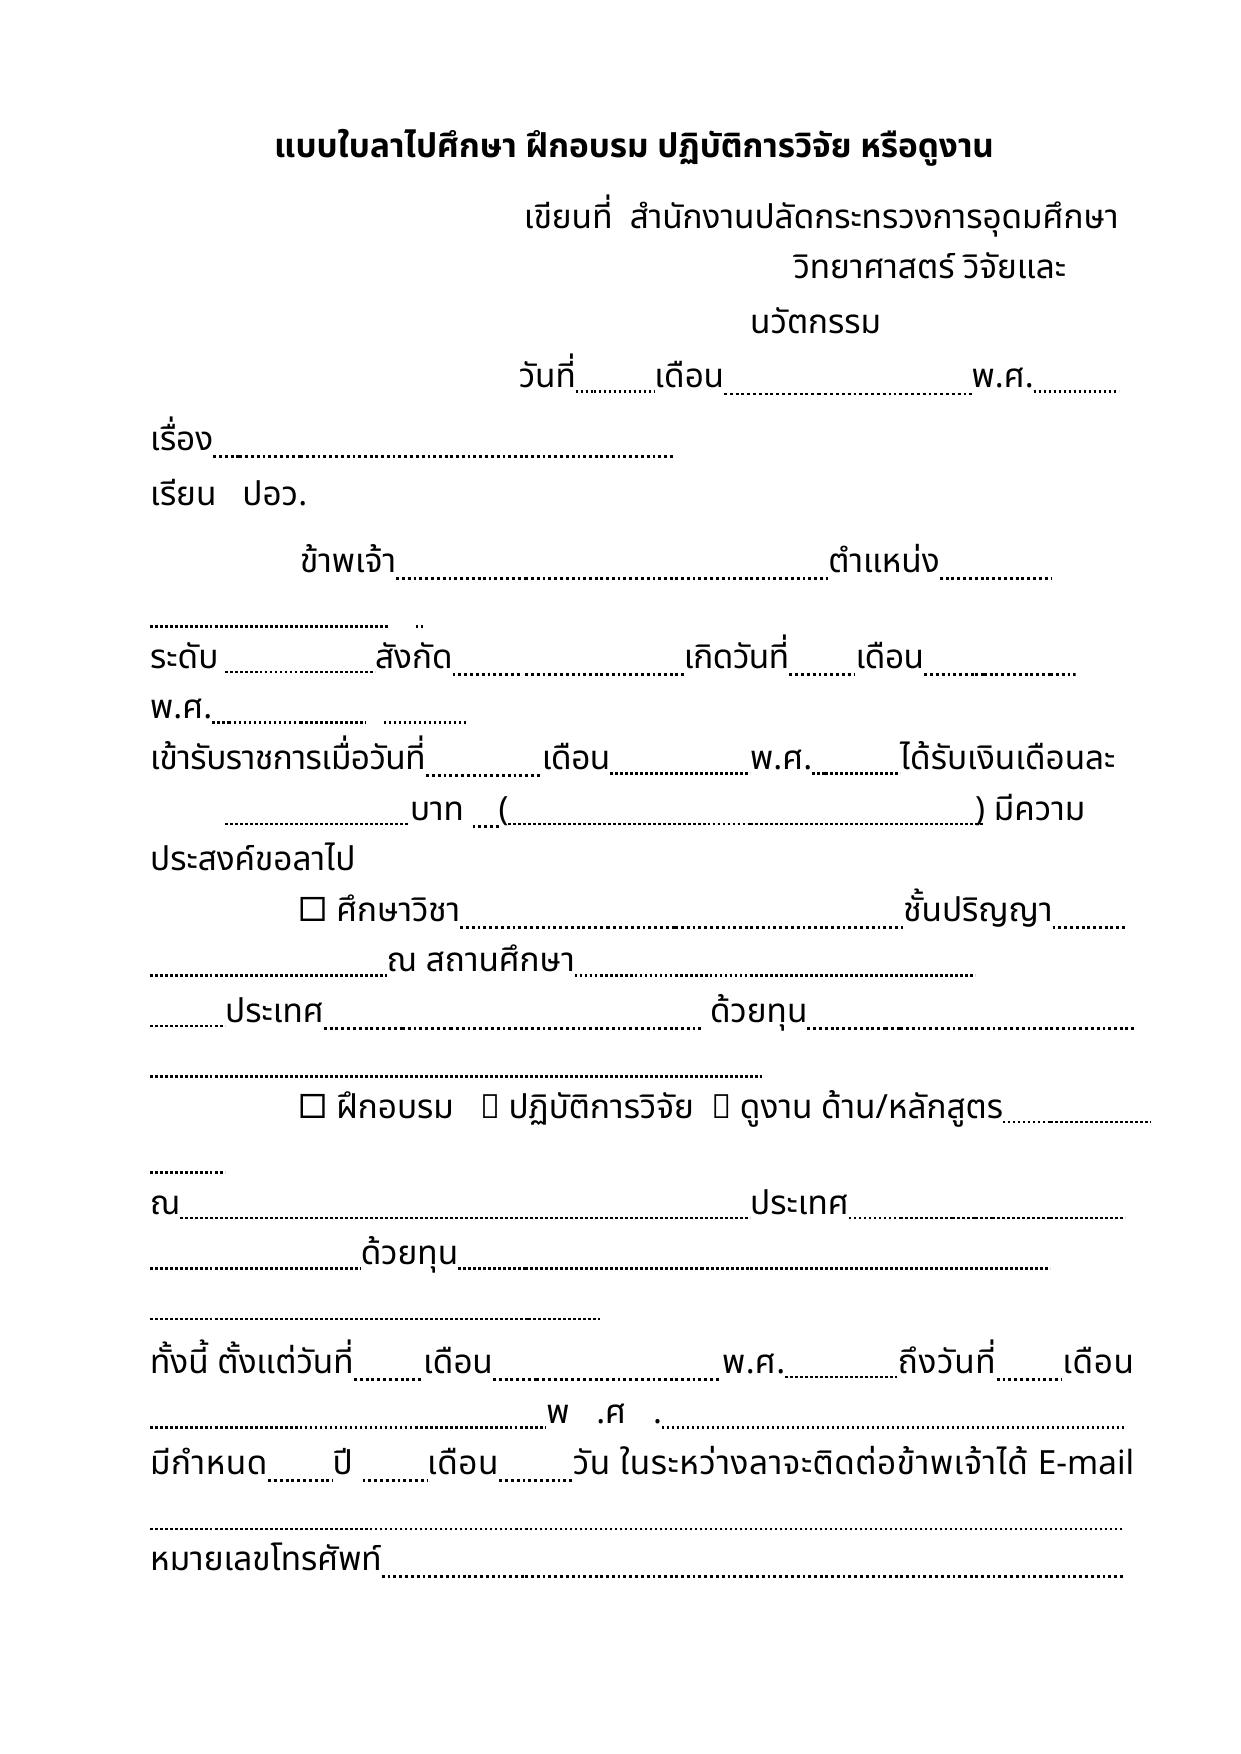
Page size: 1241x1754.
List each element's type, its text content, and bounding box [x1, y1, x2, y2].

text วิทยาศาสตร์ วิจัยและนวัตกรรม [750, 243, 1118, 348]
text ทั้งนี้ ตั้งแต่วันที่ เดือน พ.ศ. ถึงวันที่ เดือน พ.ศ. . มีกำหนด ปี เดือน วัน ในระหว่างลาจะติดต่อข้าพเจ้าได้ E-mail . หมายเลขโทรศัพท์ . [150, 1338, 1134, 1631]
text วันที่ เดือน พ.ศ. [150, 352, 1118, 403]
text ฝึกอบรม ปฏิบัติการวิจัย ดูงาน ด้าน/หลักสูตร [150, 1083, 1153, 1179]
text แบบใบลาไปศึกษา ฝึกอบรม ปฏิบัติการวิจัย หรือดูงาน [150, 122, 1118, 172]
text ณ ประเทศ ด้วยทุน [150, 1179, 1125, 1325]
text เรื่อง [150, 415, 1118, 466]
text ข้าพเจ้า ตำแหน่ง . ระดับ สังกัด เกิดวันที่ เดือน พ.ศ. . เข้ารับราชการเมื่อวันที่ เดือน พ.ศ. ได้รับเงินเดือนละ บาท ( ) มีความประสงค์ขอลาไป [150, 537, 1118, 886]
text ศึกษาวิชา ชั้นปริญญา ณ สถานศึกษา ประเทศ ด้วยทุน . [150, 886, 1134, 1083]
text เขียนที่ สำนักงานปลัดกระทรวงการอุดมศึกษา [150, 193, 1118, 243]
text เรียน ปอว. [150, 469, 1118, 520]
